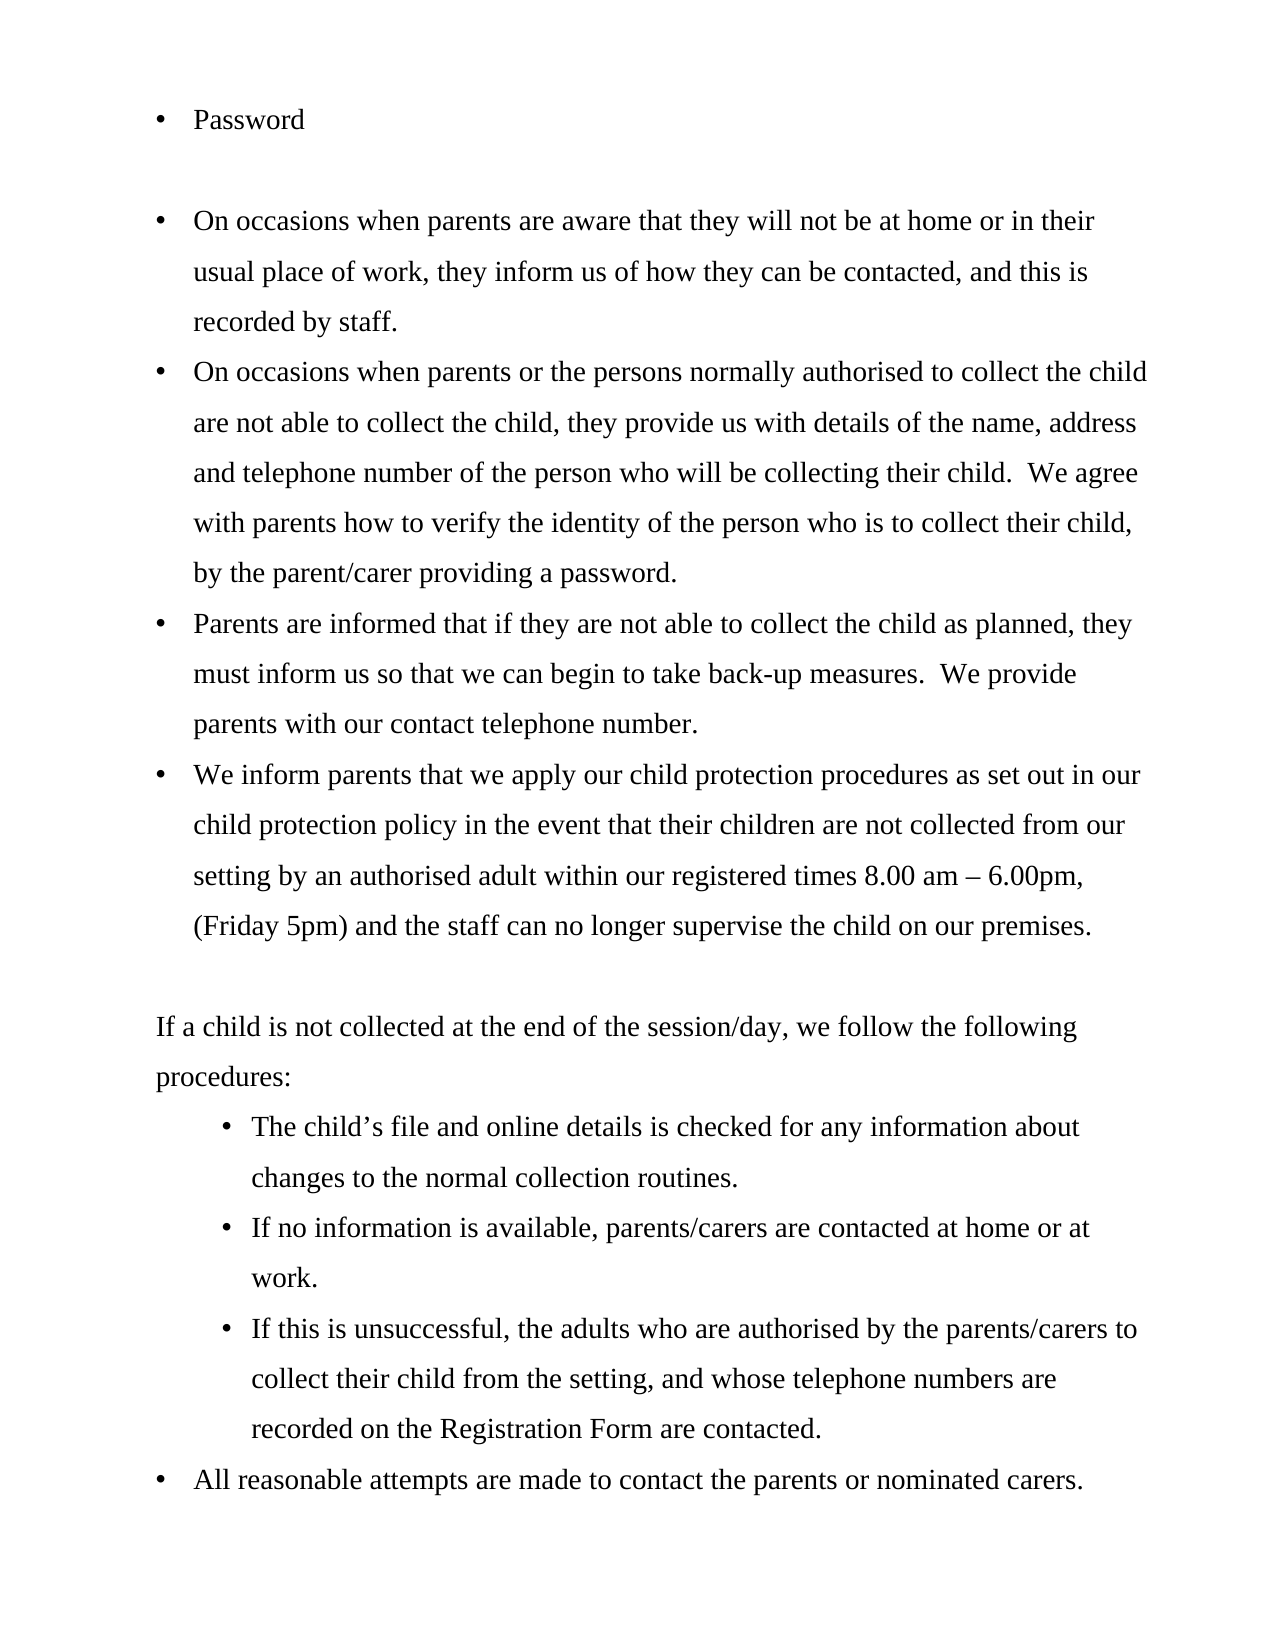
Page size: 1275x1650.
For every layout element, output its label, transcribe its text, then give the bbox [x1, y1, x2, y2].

list On occasions when parents or the persons normally authorised to collect the child are not able to collect the child, they provide us with details of the name, address and telephone number of the person who will be collecting their child. We agree with parents how to verify the identity of the person who is to collect their child, by the parent/carer providing a password. [156, 354, 1157, 589]
text If a child is not collected at the end of the session/day, we follow the following procedures: [156, 1009, 1157, 1092]
list We inform parents that we apply our child protection procedures as set out in our child protection policy in the event that their children are not collected from our setting by an authorised adult within our registered times 8.00 am – 6.00pm, (Friday 5pm) and the staff can no longer supervise the child on our premises. [156, 757, 1157, 942]
list Password [156, 102, 1157, 136]
list Parents are informed that if they are not able to collect the child as planned, they must inform us so that we can begin to take back-up measures. We provide parents with our contact telephone number. [156, 606, 1157, 740]
list The child’s file and online details is checked for any information about changes to the normal collection routines. [222, 1109, 1157, 1193]
list All reasonable attempts are made to contact the parents or nominated carers. [156, 1462, 1157, 1495]
list If no information is available, parents/carers are contacted at home or at work. [222, 1210, 1157, 1294]
list If this is unsuccessful, the adults who are authorised by the parents/carers to collect their child from the setting, and whose telephone numbers are recorded on the Registration Form are contacted. [222, 1311, 1157, 1445]
list On occasions when parents are aware that they will not be at home or in their usual place of work, they inform us of how they can be contacted, and this is recorded by staff. [156, 203, 1157, 337]
